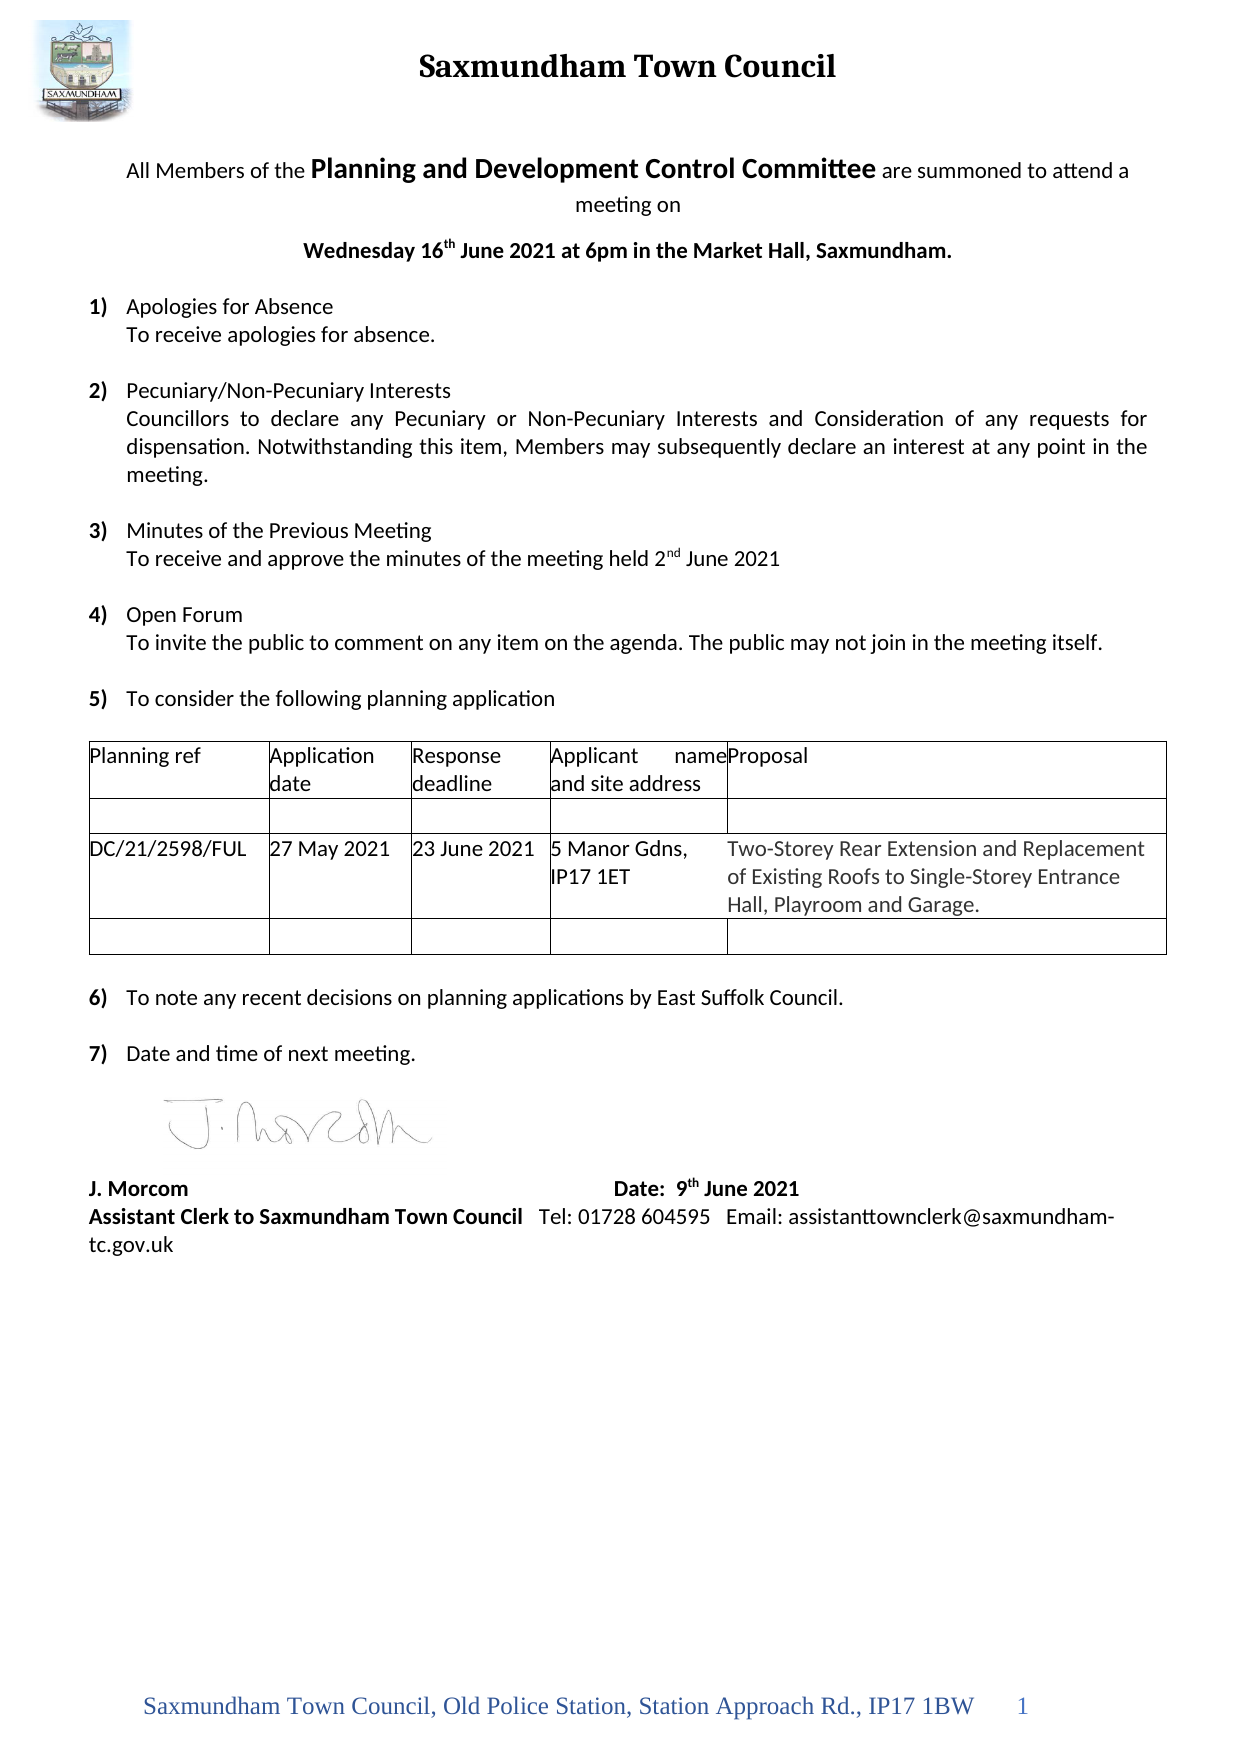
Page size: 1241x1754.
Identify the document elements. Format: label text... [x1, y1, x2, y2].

table_cell 27 May 2021 [270, 834, 411, 918]
table_header Planning ref [90, 742, 269, 798]
text To receive apologies for absence. [126, 320, 1149, 348]
text Assistant Clerk to Saxmundham Town Council Tel: 01728 604595 Email: assistanttownclerk@saxmundham-tc.gov.uk [89, 1202, 1149, 1258]
text To invite the public to comment on any item on the agenda. The public may not join in the meeting itself. [126, 628, 1149, 656]
text J. Morcom Date: 9th June 2021 [89, 1174, 1149, 1202]
table_header Application date [270, 742, 411, 798]
list To note any recent decisions on planning applications by East Suffolk Council. [89, 983, 1149, 1011]
table_cell [90, 799, 269, 833]
list Open Forum [89, 600, 1149, 628]
table_header Response deadline [412, 742, 550, 798]
text To receive and approve the minutes of the meeting held 2nd June 2021 [126, 544, 1149, 572]
table_cell [551, 919, 727, 953]
table_header Applicant name and site address [551, 742, 727, 798]
table_header Proposal [728, 742, 1166, 798]
table_cell [270, 799, 411, 833]
text Wednesday 16th June 2021 at 6pm in the Market Hall, Saxmundham. [89, 236, 1167, 264]
table_cell [412, 799, 550, 833]
table_cell [728, 799, 1166, 833]
table_cell 5 Manor Gdns, IP17 1ET [551, 834, 727, 918]
list Pecuniary/Non-Pecuniary Interests [89, 376, 1149, 404]
list Date and time of next meeting. [89, 1039, 1149, 1067]
table_cell 23 June 2021 [412, 834, 550, 918]
text All Members of the Planning and Development Control Committee are summoned to attend a meeting on [89, 150, 1167, 219]
table_cell [551, 799, 727, 833]
list To consider the following planning application [89, 684, 1149, 712]
table_cell Two-Storey Rear Extension and Replacement of Existing Roofs to Single-Storey Entrance Hall, Playroom and Garage. [980, 834, 1166, 918]
picture [28, 20, 135, 123]
table_cell [90, 919, 269, 953]
table_cell DC/21/2598/FUL [90, 834, 269, 918]
text Councillors to declare any Pecuniary or Non-Pecuniary Interests and Consideration of any requests for dispensation. Notwithstanding this item, Members may subsequently declare an interest at any point in the meeting. [126, 404, 1149, 488]
table_cell [270, 919, 411, 953]
list Minutes of the Previous Meeting [89, 516, 1149, 544]
table_cell [412, 919, 550, 953]
list Apologies for Absence [89, 292, 1149, 320]
table_cell [728, 919, 1166, 953]
